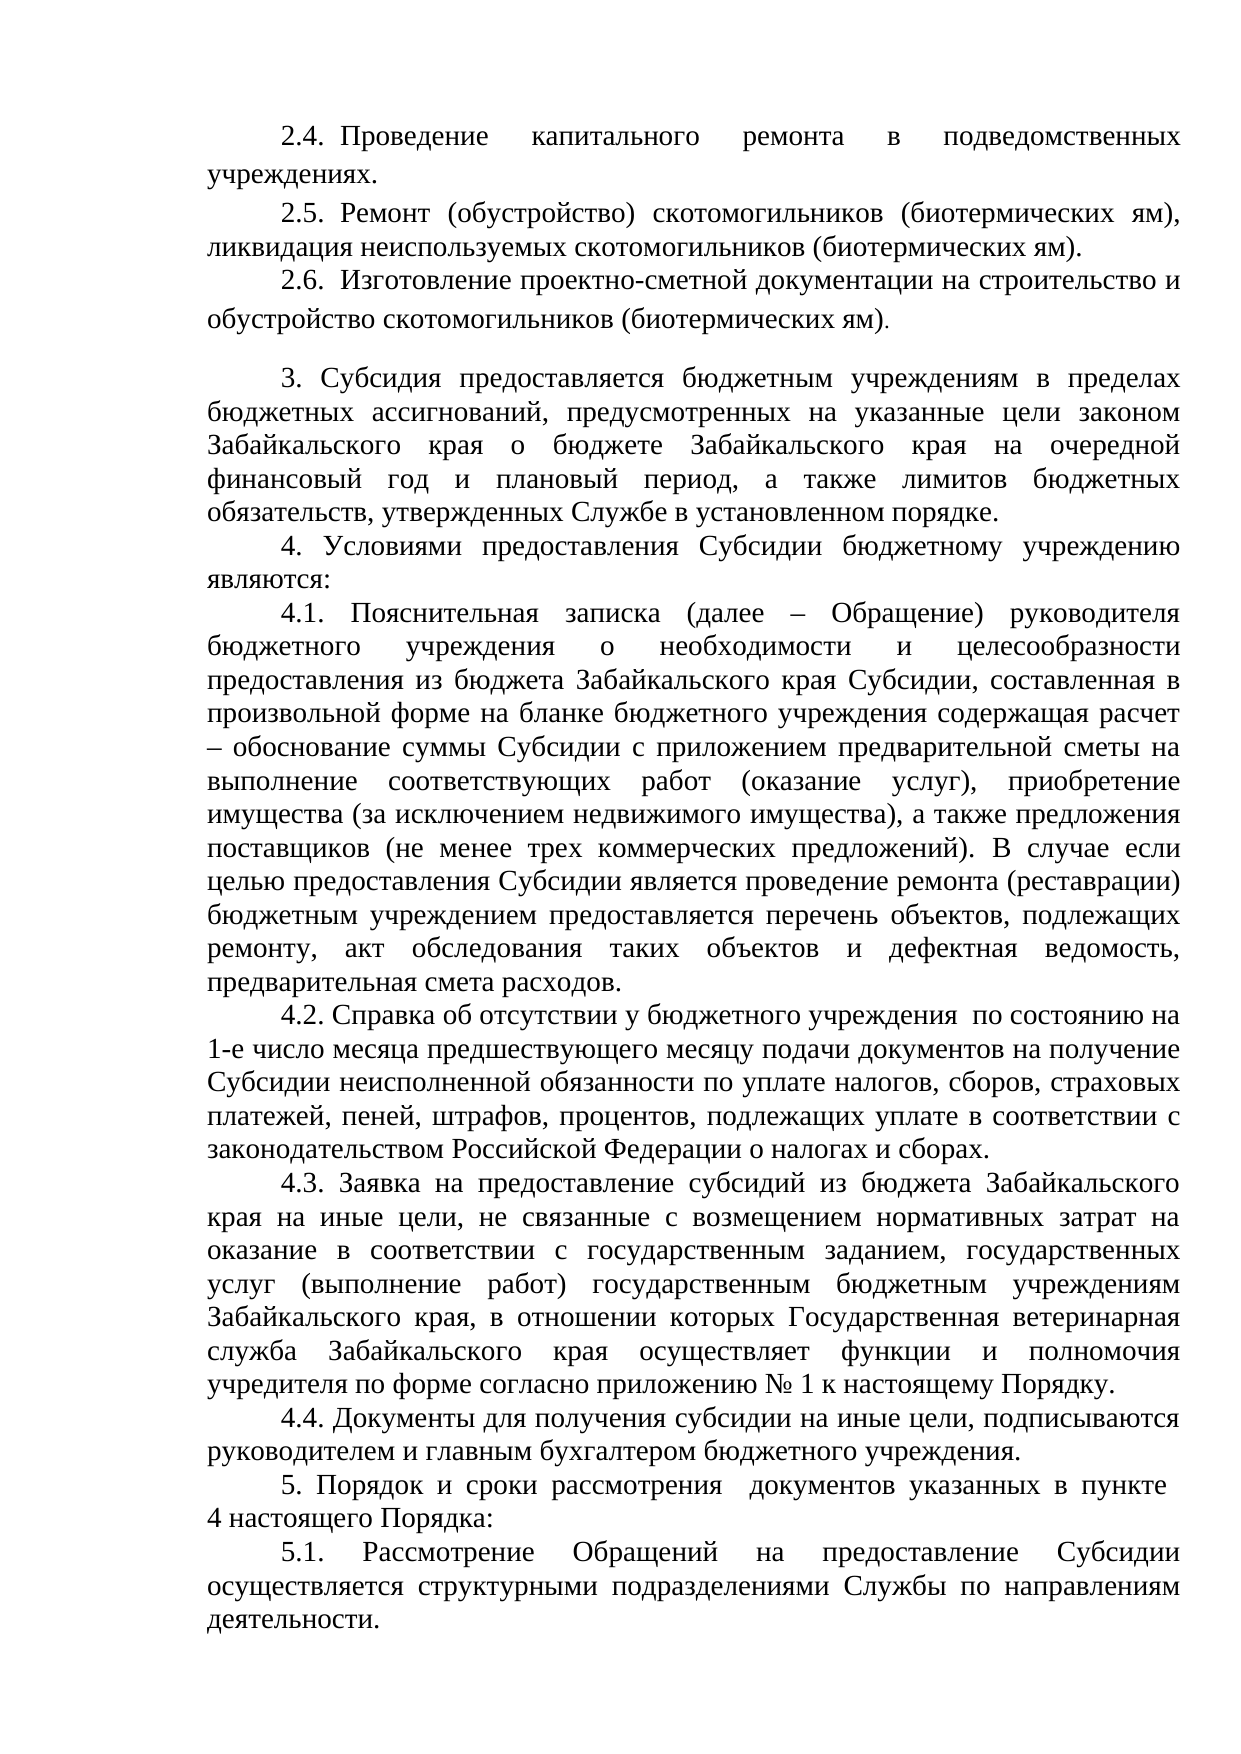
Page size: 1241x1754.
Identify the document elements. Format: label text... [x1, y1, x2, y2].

text 4.2. Справка об отсутствии у бюджетного учреждения по состоянию на 1-е число месяца предшествующего месяцу подачи документов на получение Субсидии неисполненной обязанности по уплате налогов, сборов, страховых платежей, пеней, штрафов, процентов, подлежащих уплате в соответствии с законодательством Российской Федерации о налогах и сборах. [207, 997, 1181, 1165]
text 5.1. Рассмотрение Обращений на предоставление Субсидии осуществляется структурными подразделениями Службы по направлениям деятельности. [207, 1534, 1181, 1635]
list Проведение капитального ремонта в подведомственных учреждениях. [207, 118, 1181, 190]
list Ремонт (обустройство) скотомогильников (биотермических ям), ликвидация неиспользуемых скотомогильников (биотермических ям). [207, 195, 1181, 262]
text 5. Порядок и сроки рассмотрения документов указанных в пункте 4 настоящего Порядка: [207, 1467, 1181, 1534]
text 3. Субсидия предоставляется бюджетным учреждениям в пределах бюджетных ассигнований, предусмотренных на указанные цели законом Забайкальского края о бюджете Забайкальского края на очередной финансовый год и плановый период, а также лимитов бюджетных обязательств, утвержденных Службе в установленном порядке. [207, 360, 1181, 528]
text 4. Условиями предоставления Субсидии бюджетному учреждению являются: [207, 528, 1181, 595]
list Изготовление проектно-сметной документации на строительство и обустройство скотомогильников (биотермических ям). [207, 262, 1181, 334]
text 4.3. Заявка на предоставление субсидий из бюджета Забайкальского края на иные цели, не связанные с возмещением нормативных затрат на оказание в соответствии с государственным заданием, государственных услуг (выполнение работ) государственным бюджетным учреждениям Забайкальского края, в отношении которых Государственная ветеринарная служба Забайкальского края осуществляет функции и полномочия учредителя по форме согласно приложению № 1 к настоящему Порядку. [207, 1165, 1181, 1400]
text 4.4. Документы для получения субсидии на иные цели, подписываются руководителем и главным бухгалтером бюджетного учреждения. [207, 1400, 1181, 1467]
text 4.1. Пояснительная записка (далее – Обращение) руководителя бюджетного учреждения о необходимости и целесообразности предоставления из бюджета Забайкальского края Субсидии, составленная в произвольной форме на бланке бюджетного учреждения содержащая расчет – обоснование суммы Субсидии с приложением предварительной сметы на выполнение соответствующих работ (оказание услуг), приобретение имущества (за исключением недвижимого имущества), а также предложения поставщиков (не менее трех коммерческих предложений). В случае если целью предоставления Субсидии является проведение ремонта (реставрации) бюджетным учреждением предоставляется перечень объектов, подлежащих ремонту, акт обследования таких объектов и дефектная ведомость, предварительная смета расходов. [207, 595, 1181, 997]
